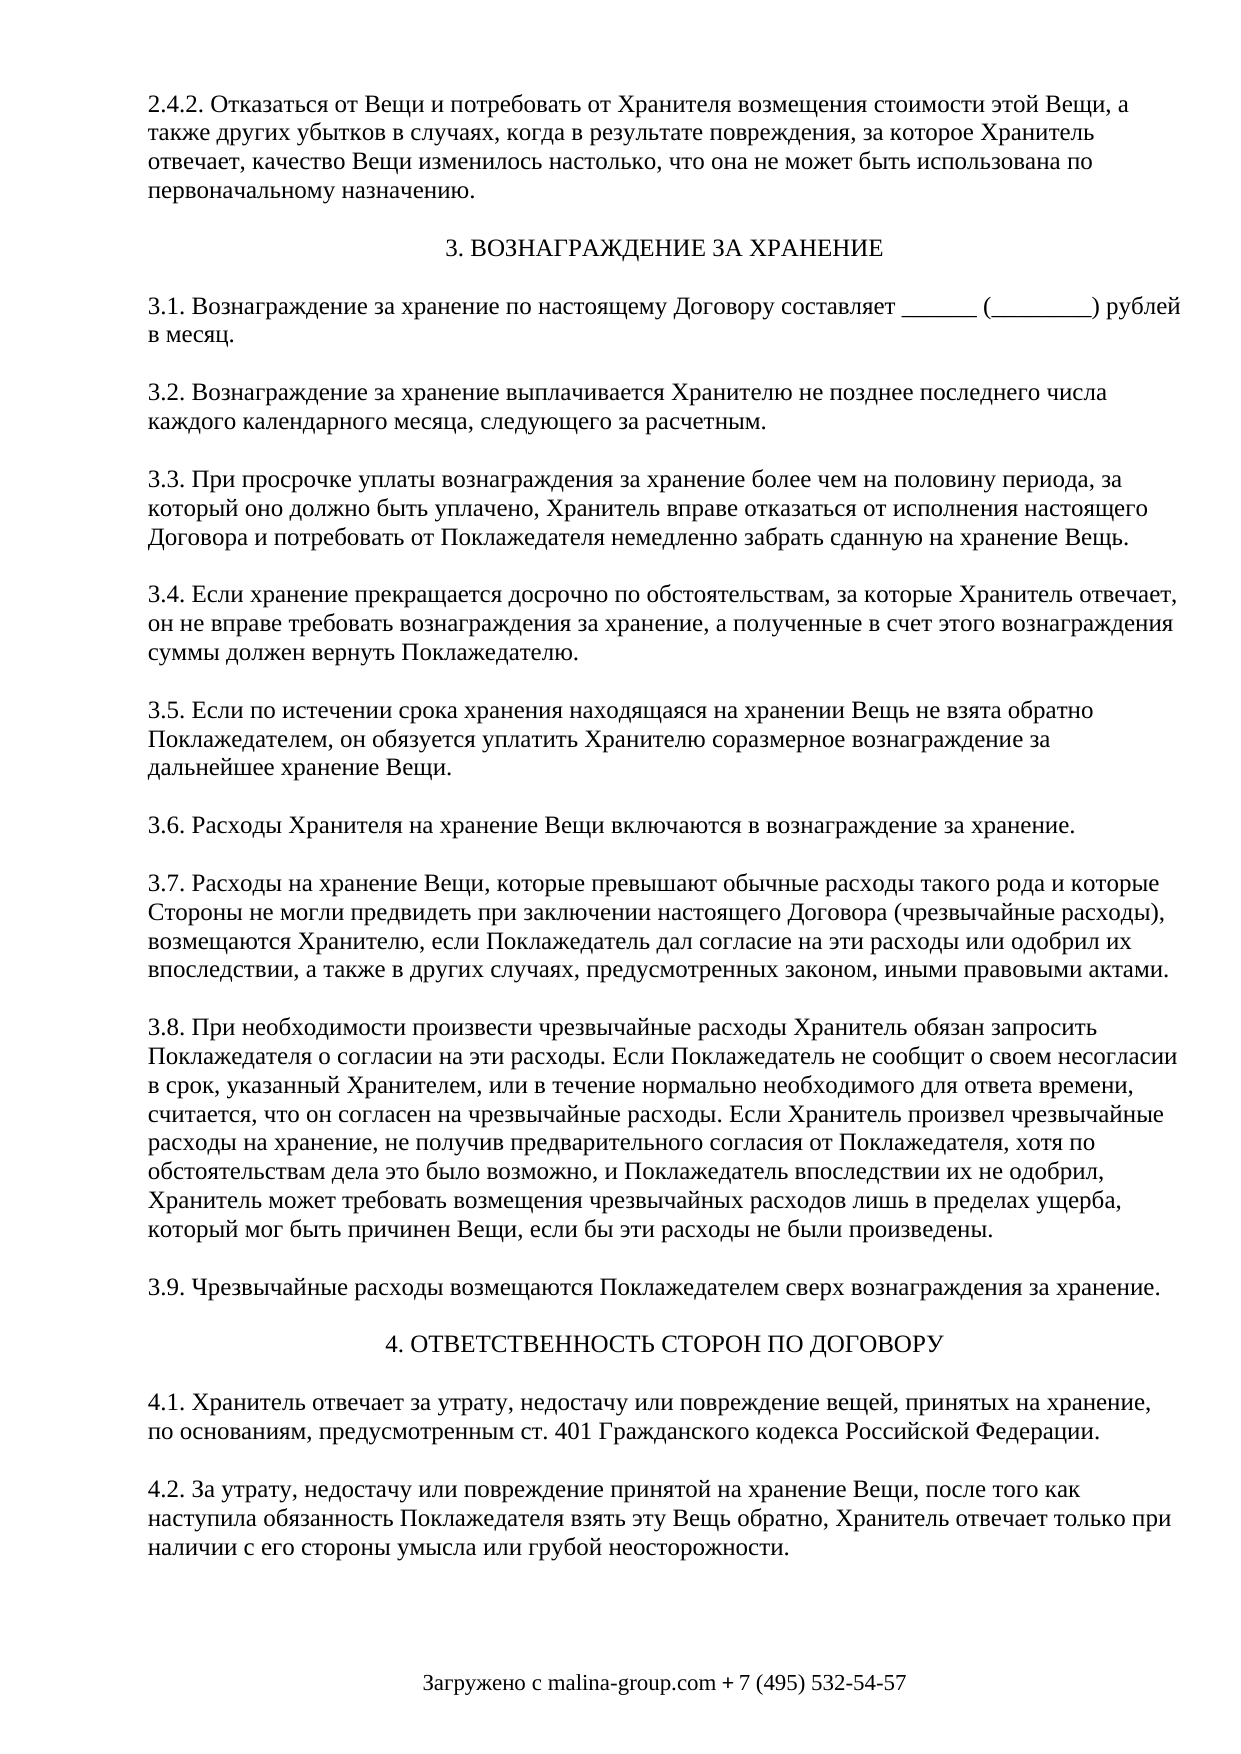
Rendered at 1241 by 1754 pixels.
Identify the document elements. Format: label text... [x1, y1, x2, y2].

text 3.1. Вознаграждение за хранение по настоящему Договору составляет ______ (________) рублей в месяц. [148, 291, 1181, 348]
text 4.1. Хранитель отвечает за утрату, недостачу или повреждение вещей, принятых на хранение, по основаниям, предусмотренным ст. 401 Гражданского кодекса Российской Федерации. [148, 1387, 1181, 1445]
text 3.5. Если по истечении срока хранения находящаяся на хранении Вещь не взята обратно Поклажедателем, он обязуется уплатить Хранителю соразмерное вознаграждение за дальнейшее хранение Вещи. [148, 695, 1181, 781]
text 4. ОТВЕТСТВЕННОСТЬ СТОРОН ПО ДОГОВОРУ [148, 1329, 1181, 1358]
text 3.8. При необходимости произвести чрезвычайные расходы Хранитель обязан запросить Поклажедателя о согласии на эти расходы. Если Поклажедатель не сообщит о своем несогласии в срок, указанный Хранителем, или в течение нормально необходимого для ответа времени, считается, что он согласен на чрезвычайные расходы. Если Хранитель произвел чрезвычайные расходы на хранение, не получив предварительного согласия от Поклажедателя, хотя по обстоятельствам дела это было возможно, и Поклажедатель впоследствии их не одобрил, Хранитель может требовать возмещения чрезвычайных расходов лишь в пределах ущерба, который мог быть причинен Вещи, если бы эти расходы не были произведены. [148, 1012, 1181, 1242]
text 3.2. Вознаграждение за хранение выплачивается Хранителю не позднее последнего числа каждого календарного месяца, следующего за расчетным. [148, 377, 1181, 435]
text 3.9. Чрезвычайные расходы возмещаются Поклажедателем сверх вознаграждения за хранение. [148, 1272, 1181, 1300]
text 4.2. За утрату, недостачу или повреждение принятой на хранение Вещи, после того как наступила обязанность Поклажедателя взять эту Вещь обратно, Хранитель отвечает только при наличии с его стороны умысла или грубой неосторожности. [148, 1474, 1181, 1560]
text 3.3. При просрочке уплаты вознаграждения за хранение более чем на половину периода, за который оно должно быть уплачено, Хранитель вправе отказаться от исполнения настоящего Договора и потребовать от Поклажедателя немедленно забрать сданную на хранение Вещь. [148, 464, 1181, 550]
text 2.4.2. Отказаться от Вещи и потребовать от Хранителя возмещения стоимости этой Вещи, а также других убытков в случаях, когда в результате повреждения, за которое Хранитель отвечает, качество Вещи изменилось настолько, что она не может быть использована по первоначальному назначению. [148, 89, 1181, 204]
text 3.7. Расходы на хранение Вещи, которые превышают обычные расходы такого рода и которые Стороны не могли предвидеть при заключении настоящего Договора (чрезвычайные расходы), возмещаются Хранителю, если Поклажедатель дал согласие на эти расходы или одобрил их впоследствии, а также в других случаях, предусмотренных законом, иными правовыми актами. [148, 868, 1181, 983]
text 3. ВОЗНАГРАЖДЕНИЕ ЗА ХРАНЕНИЕ [148, 233, 1181, 262]
text 3.4. Если хранение прекращается досрочно по обстоятельствам, за которые Хранитель отвечает, он не вправе требовать вознаграждения за хранение, а полученные в счет этого вознаграждения суммы должен вернуть Поклажедателю. [148, 579, 1181, 666]
text 3.6. Расходы Хранителя на хранение Вещи включаются в вознаграждение за хранение. [148, 810, 1181, 839]
